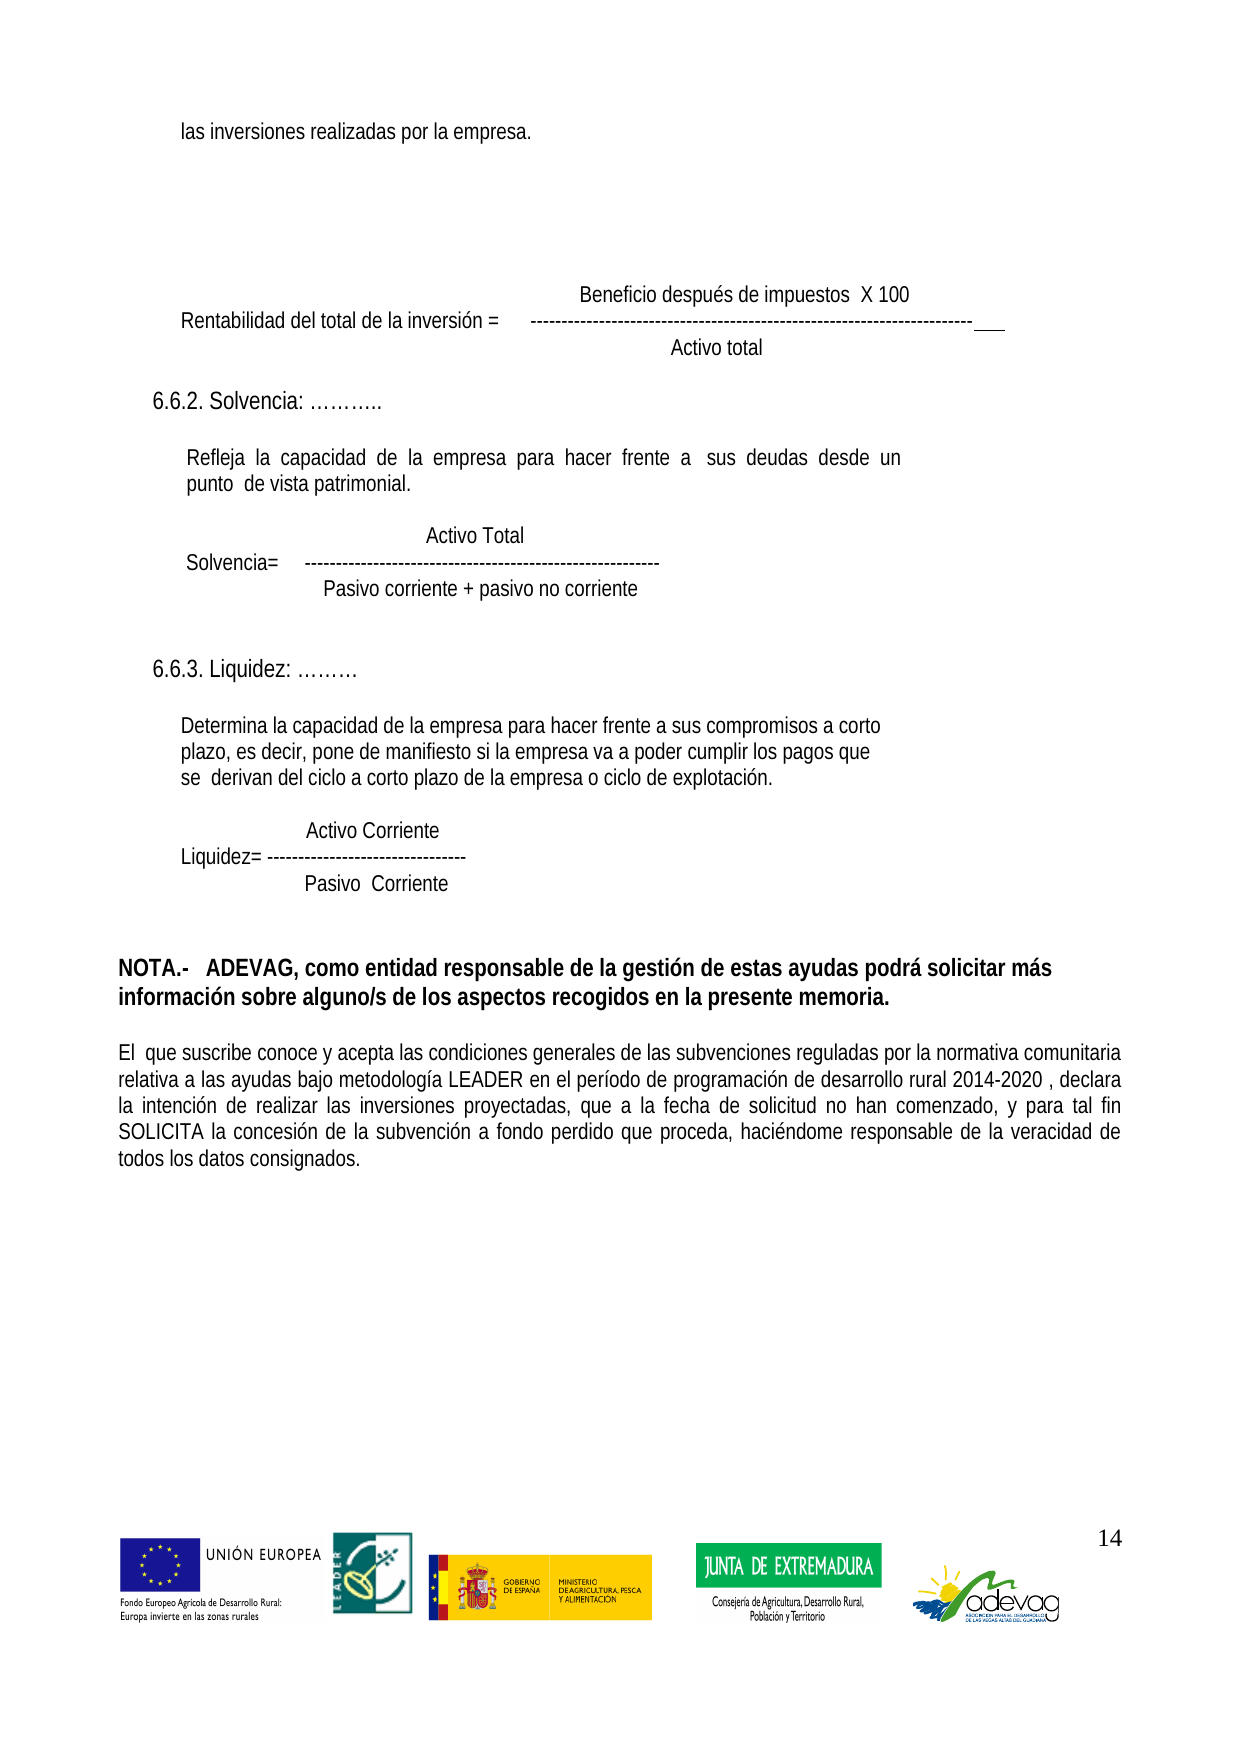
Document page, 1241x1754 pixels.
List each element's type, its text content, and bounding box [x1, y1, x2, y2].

text El que suscribe conoce y acepta las condiciones generales de las subvenciones reguladas por la normativa comunitaria relativa a las ayudas bajo metodología LEADER en el período de programación de desarrollo rural 2014-2020 , declara la intención de realizar las inversiones proyectadas, que a la fecha de solicitud no han comenzado, y para tal fin SOLICITA la concesión de la subvención a fondo perdido que proceda, haciéndome responsable de la veracidad de todos los datos consignados. [118, 1039, 1122, 1171]
text Beneficio después de impuestos X 100 [118, 281, 1122, 307]
text 6.6.2. Solvencia: ……….. [118, 386, 1122, 415]
picture [427, 1553, 653, 1623]
text Rentabilidad del total de la inversión = ----------------------------------------------------------------------- [118, 307, 1122, 333]
text 6.6.3. Liquidez: ……… [118, 654, 1122, 683]
text Activo total [118, 333, 1122, 360]
text plazo, es decir, pone de manifiesto si la empresa va a poder cumplir los pagos que [118, 738, 1122, 764]
text Pasivo corriente + pasivo no corriente [118, 575, 1122, 602]
text las inversiones realizadas por la empresa. [118, 118, 1122, 144]
text Refleja la capacidad de la empresa para hacer frente a sus deudas desde un [118, 443, 1122, 470]
text Pasivo Corriente [118, 870, 1122, 896]
text Activo Total [118, 522, 1122, 549]
picture [696, 1543, 882, 1623]
text NOTA.- ADEVAG, como entidad responsable de la gestión de estas ayudas podrá solicitar más información sobre alguno/s de los aspectos recogidos en la presente memoria. [118, 953, 1122, 1011]
text punto de vista patrimonial. [118, 470, 1122, 496]
text Solvencia= --------------------------------------------------------- [118, 549, 1122, 575]
text Liquidez= -------------------------------- [118, 843, 1122, 870]
picture [118, 1522, 422, 1623]
text Determina la capacidad de la empresa para hacer frente a sus compromisos a corto [118, 712, 1122, 738]
text Activo Corriente [118, 817, 1122, 843]
text se derivan del ciclo a corto plazo de la empresa o ciclo de explotación. [118, 764, 1122, 791]
